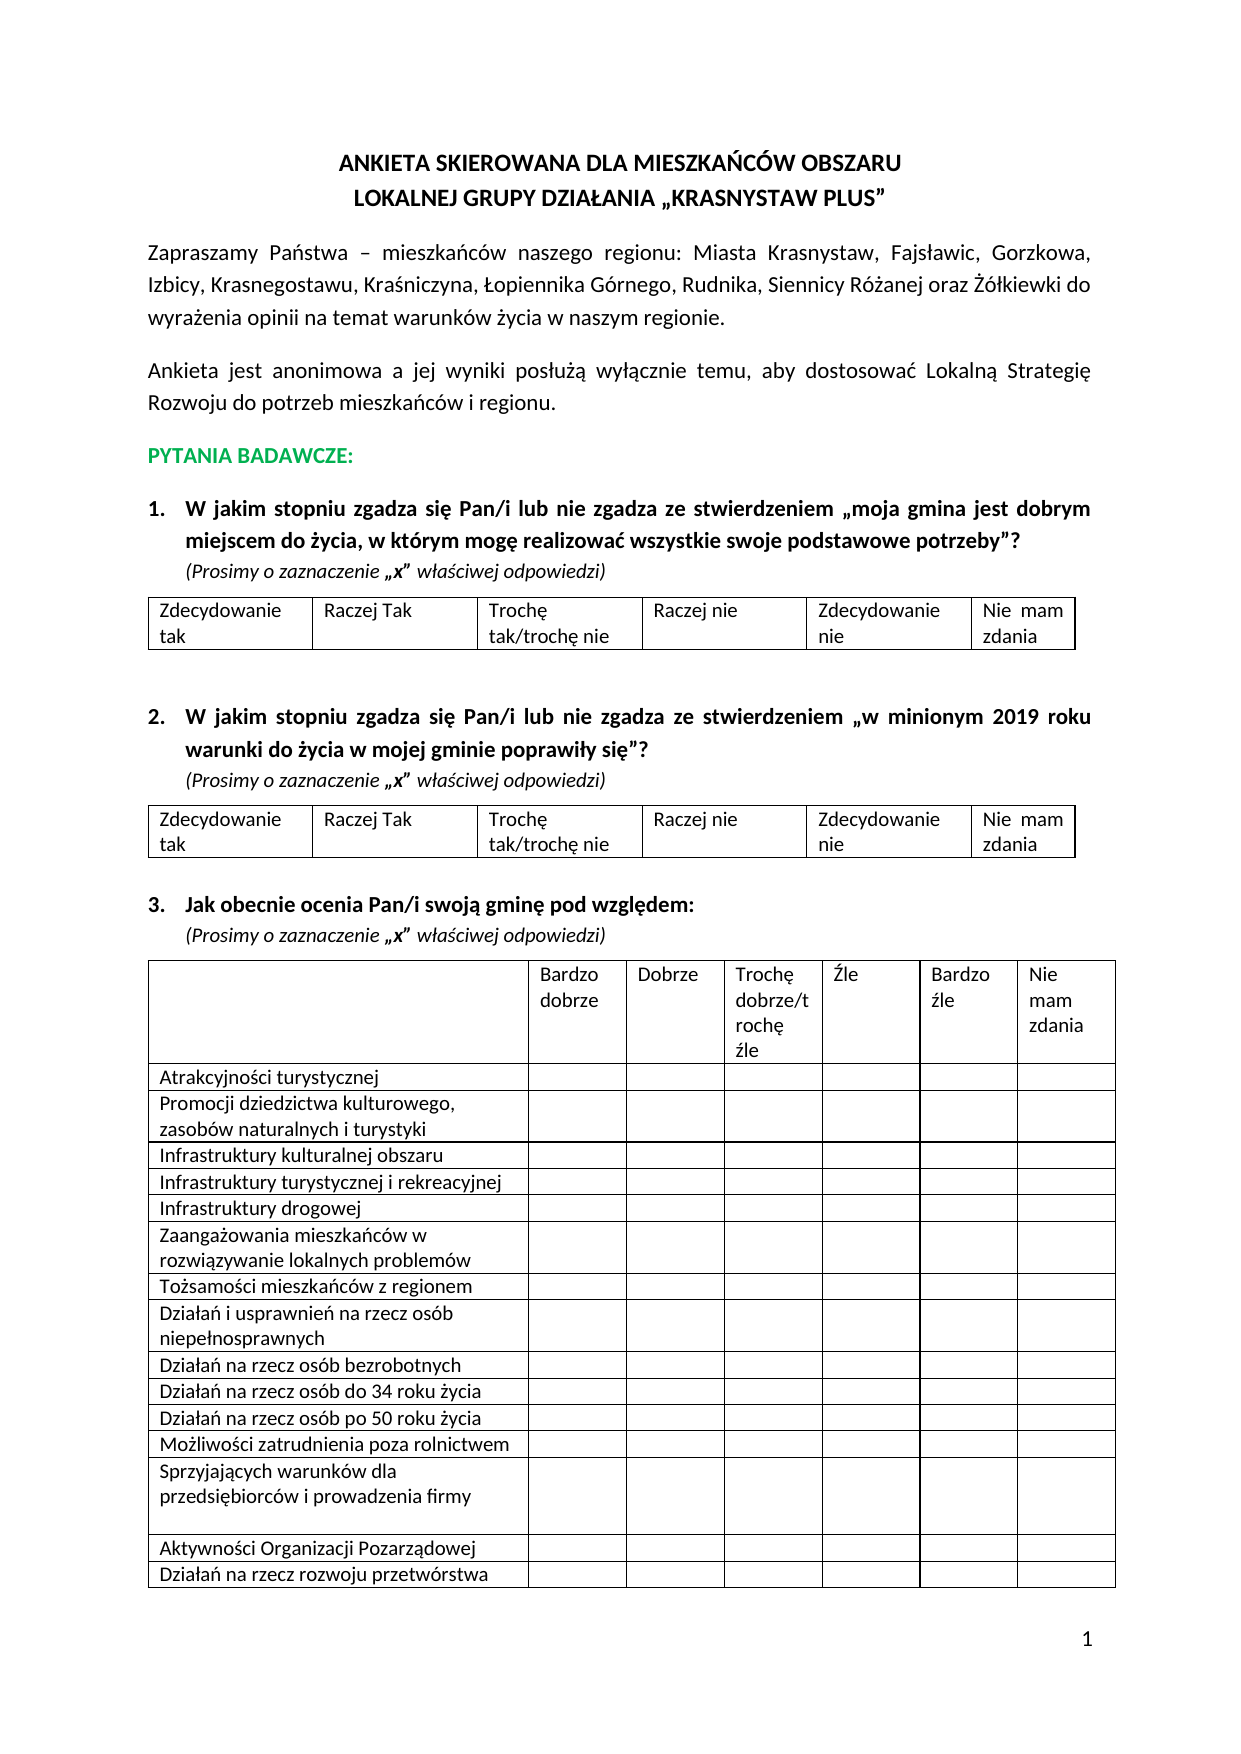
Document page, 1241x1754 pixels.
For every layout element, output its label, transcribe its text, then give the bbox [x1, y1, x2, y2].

table_cell Działań na rzecz osób po 50 roku życia [149, 1405, 528, 1430]
table_header Raczej nie [643, 598, 806, 648]
table_cell [823, 1222, 919, 1273]
list (Prosimy o zaznaczenie „x” właściwej odpowiedzi) [185, 922, 1093, 948]
table_cell Infrastruktury kulturalnej obszaru [149, 1143, 528, 1168]
table_cell [823, 1379, 919, 1404]
table_cell [1018, 1169, 1115, 1194]
table_header Nie mam zdania [1018, 961, 1115, 1063]
table_cell [725, 1064, 822, 1089]
table_cell Możliwości zatrudnienia poza rolnictwem [149, 1431, 528, 1457]
table_cell [627, 1274, 724, 1299]
table_cell [1018, 1300, 1115, 1351]
table_cell [725, 1458, 822, 1534]
table_cell [921, 1195, 1017, 1221]
table_cell [823, 1405, 919, 1430]
table_cell [921, 1379, 1017, 1404]
table_cell [627, 1195, 724, 1221]
list (Prosimy o zaznaczenie „x” właściwej odpowiedzi) [185, 767, 1093, 792]
table_cell [529, 1143, 626, 1168]
table_cell [1018, 1379, 1115, 1404]
table_header Nie mam zdania [972, 806, 1074, 857]
table_header Źle [823, 961, 919, 1063]
table_cell [921, 1535, 1017, 1561]
table_cell [529, 1195, 626, 1221]
table_cell [1018, 1064, 1115, 1089]
text ANKIETA SKIEROWANA Dla MIESZKAŃCÓW obszaru lOKALNEJ gRUPY dZIAŁANIA „kRASNYSTAW plus” [148, 148, 1093, 213]
table_cell Promocji dziedzictwa kulturowego, zasobów naturalnych i turystyki [149, 1091, 528, 1141]
table_cell Atrakcyjności turystycznej [149, 1064, 528, 1089]
table_cell [921, 1091, 1017, 1141]
table_cell [823, 1169, 919, 1194]
table_cell [627, 1064, 724, 1089]
table_header Dobrze [627, 961, 724, 1063]
table_cell [725, 1431, 822, 1457]
table_cell Działań na rzecz osób do 34 roku życia [149, 1379, 528, 1404]
table_header Nie mam zdania [972, 598, 1074, 648]
table_cell [627, 1431, 724, 1457]
table_cell [921, 1405, 1017, 1430]
table_cell Działań i usprawnień na rzecz osób niepełnosprawnych [149, 1300, 528, 1351]
table_cell [921, 1352, 1017, 1377]
text PYTANIA BADAWCZE: [148, 441, 1093, 469]
table_cell [627, 1535, 724, 1561]
table_cell [823, 1535, 919, 1561]
table_cell [1018, 1274, 1115, 1299]
table_cell [1018, 1143, 1115, 1168]
table_cell [627, 1091, 724, 1141]
table_cell [627, 1405, 724, 1430]
table_cell [725, 1535, 822, 1561]
table_cell [725, 1300, 822, 1351]
table_cell Tożsamości mieszkańców z regionem [149, 1274, 528, 1299]
table_cell [725, 1169, 822, 1194]
table_cell [823, 1274, 919, 1299]
table_cell [1018, 1405, 1115, 1430]
table_cell [823, 1143, 919, 1168]
table_header Bardzo dobrze [529, 961, 626, 1063]
table_cell [823, 1562, 919, 1587]
table_cell Sprzyjających warunków dla przedsiębiorców i prowadzenia firmy [149, 1458, 528, 1534]
table_cell [529, 1064, 626, 1089]
table_cell [627, 1562, 724, 1587]
list (Prosimy o zaznaczenie „x” właściwej odpowiedzi) [185, 558, 1093, 584]
table_cell [921, 1458, 1017, 1534]
table_header Raczej nie [643, 806, 806, 857]
table_header Trochę tak/trochę nie [478, 806, 642, 857]
table_cell [529, 1169, 626, 1194]
table_cell [529, 1535, 626, 1561]
table_cell [823, 1064, 919, 1089]
table_cell [1018, 1222, 1115, 1273]
table_cell [627, 1379, 724, 1404]
table_cell [627, 1169, 724, 1194]
table_cell [529, 1562, 626, 1587]
table_cell [725, 1091, 822, 1141]
table_cell [725, 1195, 822, 1221]
table_cell [529, 1379, 626, 1404]
table_header [149, 961, 528, 1063]
table_cell [627, 1458, 724, 1534]
table_cell [627, 1143, 724, 1168]
text Zapraszamy Państwa – mieszkańców naszego regionu: Miasta Krasnystaw, Fajsławic, Gorzkowa, Izbicy, Krasnegostawu, Kraśniczyna, Łopiennika Górnego, Rudnika, Siennicy Różanej oraz Żółkiewki do wyrażenia opinii na temat warunków życia w naszym regionie. [148, 238, 1093, 331]
table_cell [627, 1352, 724, 1377]
table_header Trochę tak/trochę nie [478, 598, 642, 648]
table_cell [627, 1300, 724, 1351]
table_cell [921, 1431, 1017, 1457]
table_header Raczej Tak [313, 598, 477, 648]
table_cell [529, 1300, 626, 1351]
table_cell [1018, 1195, 1115, 1221]
table_header Bardzo źle [921, 961, 1017, 1063]
table_cell [823, 1195, 919, 1221]
table_cell [627, 1222, 724, 1273]
table_cell Działań na rzecz osób bezrobotnych [149, 1352, 528, 1377]
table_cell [149, 1562, 528, 1587]
table_cell [529, 1431, 626, 1457]
text Ankieta jest anonimowa a jej wyniki posłużą wyłącznie temu, aby dostosować Lokalną Strategię Rozwoju do potrzeb mieszkańców i regionu. [148, 356, 1093, 416]
list W jakim stopniu zgadza się Pan/i lub nie zgadza ze stwierdzeniem „w minionym 2019 roku warunki do życia w mojej gminie poprawiły się”? [148, 702, 1093, 763]
table_cell [529, 1091, 626, 1141]
table_cell [921, 1222, 1017, 1273]
table_cell [725, 1379, 822, 1404]
table_cell [529, 1222, 626, 1273]
table_header Zdecydowanie tak [149, 598, 312, 648]
table_cell Infrastruktury drogowej [149, 1195, 528, 1221]
table_cell [921, 1562, 1017, 1587]
table_cell Zaangażowania mieszkańców w rozwiązywanie lokalnych problemów [149, 1222, 528, 1273]
table_cell [1018, 1535, 1115, 1561]
table_cell [921, 1064, 1017, 1089]
table_cell [823, 1091, 919, 1141]
table_cell [529, 1352, 626, 1377]
table_cell [725, 1562, 822, 1587]
table_cell [1018, 1562, 1115, 1587]
table_cell [725, 1222, 822, 1273]
table_cell [725, 1143, 822, 1168]
table_cell Infrastruktury turystycznej i rekreacyjnej [149, 1169, 528, 1194]
table_cell [823, 1352, 919, 1377]
table_cell [823, 1431, 919, 1457]
table_cell [921, 1169, 1017, 1194]
table_cell [725, 1274, 822, 1299]
table_cell [823, 1300, 919, 1351]
table_header Zdecydowanie tak [149, 806, 312, 857]
table_cell [1018, 1091, 1115, 1141]
table_cell [1018, 1352, 1115, 1377]
table_cell [1018, 1431, 1115, 1457]
list W jakim stopniu zgadza się Pan/i lub nie zgadza ze stwierdzeniem „moja gmina jest dobrym miejscem do życia, w którym mogę realizować wszystkie swoje podstawowe potrzeby”? [148, 494, 1093, 554]
table_cell Aktywności Organizacji Pozarządowej [149, 1535, 528, 1561]
table_cell [725, 1405, 822, 1430]
table_cell [529, 1274, 626, 1299]
table_cell [823, 1458, 919, 1534]
table_header Trochę dobrze/trochę źle [725, 961, 822, 1063]
table_cell [921, 1143, 1017, 1168]
table_header Zdecydowanie nie [807, 806, 971, 857]
table_header Raczej Tak [313, 806, 477, 857]
table_cell [725, 1352, 822, 1377]
table_cell [921, 1274, 1017, 1299]
list Jak obecnie ocenia Pan/i swoją gminę pod względem: [148, 890, 1093, 918]
table_cell [529, 1405, 626, 1430]
table_cell [921, 1300, 1017, 1351]
table_cell [1018, 1458, 1115, 1534]
table_header Zdecydowanie nie [807, 598, 971, 648]
table_cell [529, 1458, 626, 1534]
